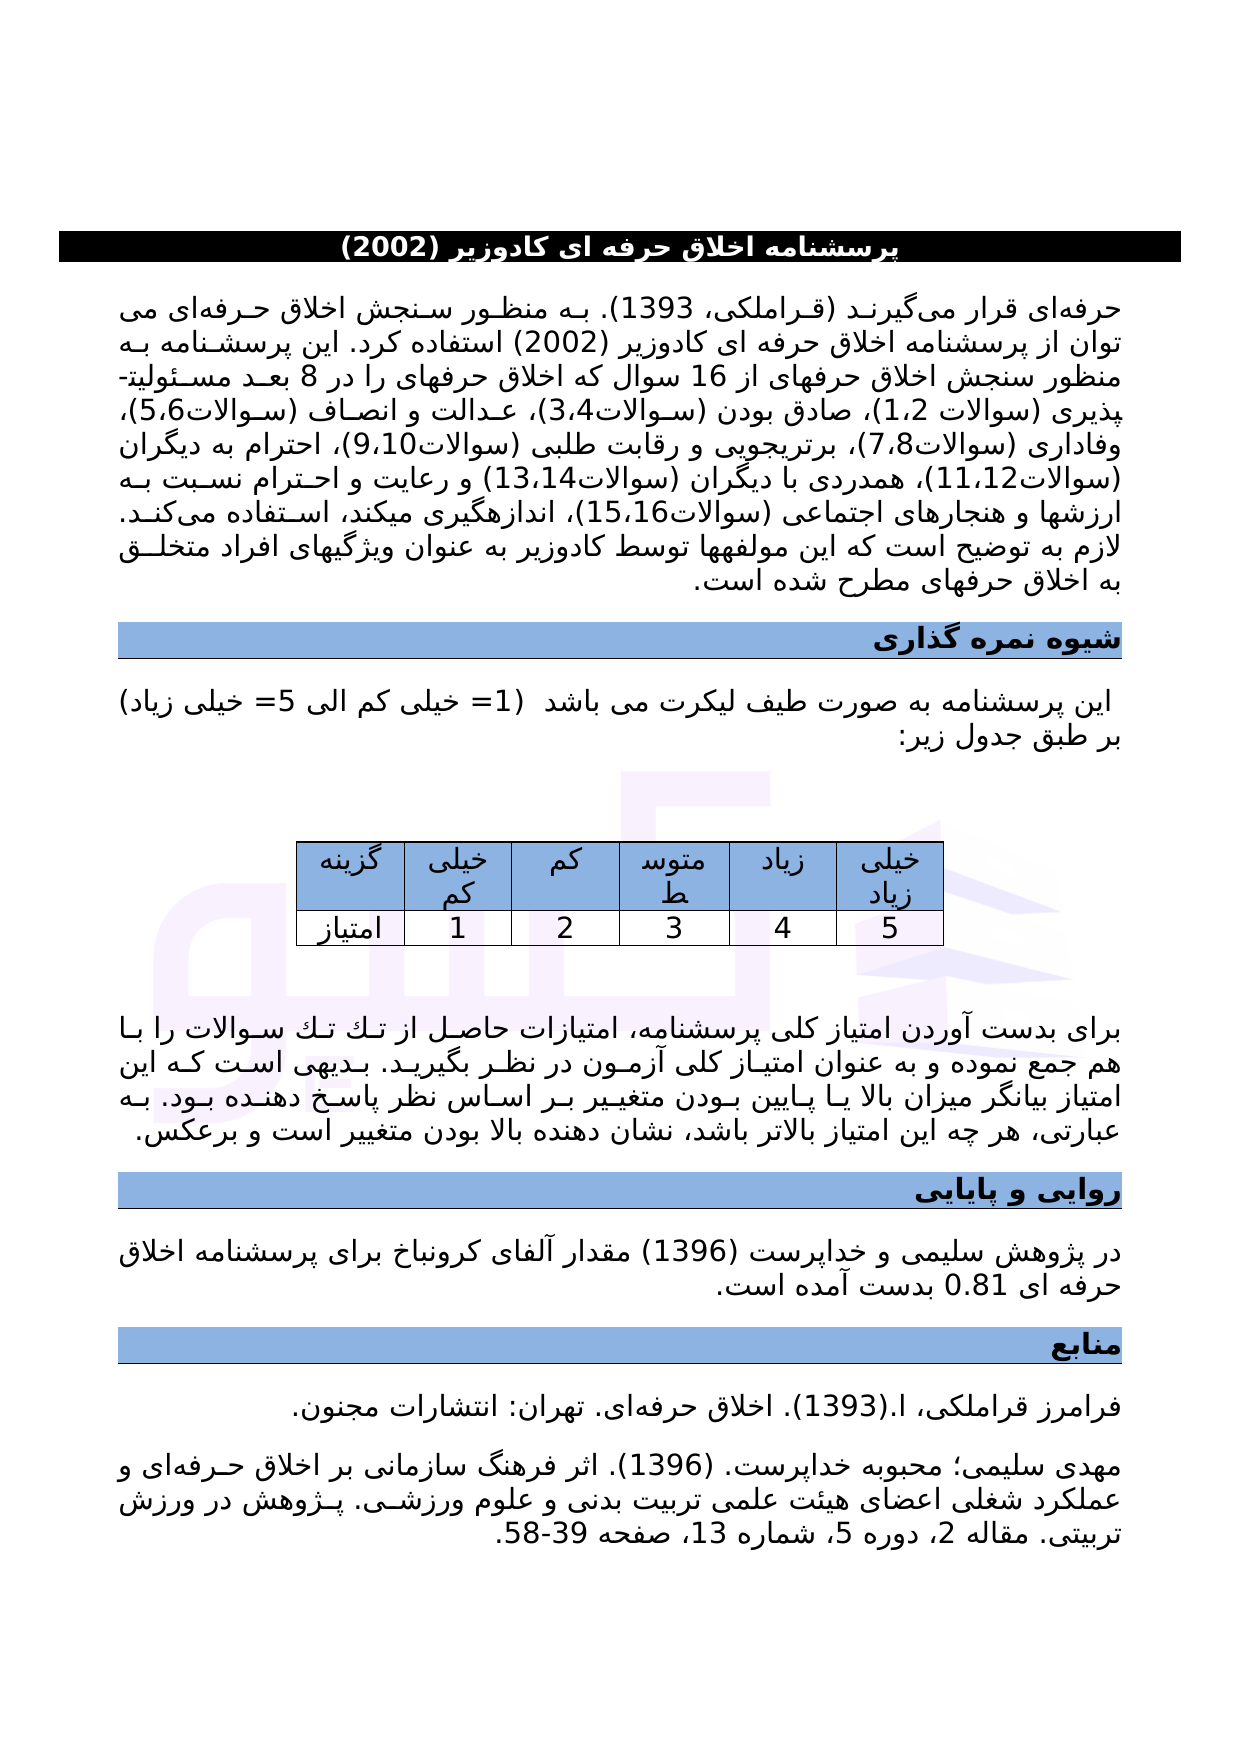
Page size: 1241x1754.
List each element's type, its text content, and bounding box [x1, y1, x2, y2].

table_cell 5 [837, 911, 943, 945]
table_header خیلی کم [405, 843, 511, 910]
table_header متوسط [620, 843, 729, 910]
table_cell 4 [730, 911, 836, 945]
table_header کم [512, 843, 619, 910]
text روایی و پایایی [118, 1172, 1122, 1208]
table_header زیاد [730, 843, 836, 910]
table_header خیلی زیاد [837, 843, 943, 910]
text برای بدست آوردن امتیاز كلی پرسشنامه، امتیازات حاصل از تك تك سوالات را با هم جمع نموده و به عنوان امتیاز كلی آزمون در نظر بگیرید. بدیهی است كه این امتیاز بیانگر میزان بالا یا پایین بودن متغییر بر اساس نظر پاسخ دهنده بود. به عبارتی، هر چه این امتیاز بالاتر باشد، نشان دهنده بالا بودن متغییر است و برعكس. [118, 1011, 1122, 1147]
table_cell 1 [405, 911, 511, 945]
table_cell امتیاز [297, 911, 404, 945]
table_header گزینه [297, 843, 404, 910]
text در پژوهش سلیمی و خداپرست (1396) مقدار آلفای کرونباخ برای پرسشنامه اخلاق حرفه ای 0.81 بدست آمده است. [118, 1234, 1122, 1302]
text فرامرز قراملکی، ا.(1393). اخلاق حرفه‌ای. تهران: انتشارات مجنون. [118, 1389, 1122, 1423]
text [118, 291, 1122, 597]
text مهدی سلیمی؛ محبوبه خداپرست. (1396). اثر فرهنگ سازمانی بر اخلاق حرفه‌ای و عملکرد شغلی اعضای هیئت علمی تربیت بدنی و علوم ورزشی. پژوهش در ورزش تربیتی. مقاله 2، دوره 5، شماره 13، صفحه 39-58. [118, 1448, 1122, 1550]
text شیوه نمره گذاری [118, 622, 1122, 658]
table_cell 2 [512, 911, 619, 945]
text منابع [118, 1327, 1122, 1363]
table_cell 3 [620, 911, 729, 945]
text این پرسشنامه به صورت طیف لیکرت می باشد (1= خیلی کم الی 5= خیلی زیاد) بر طبق جدول زیر: [118, 684, 1122, 752]
